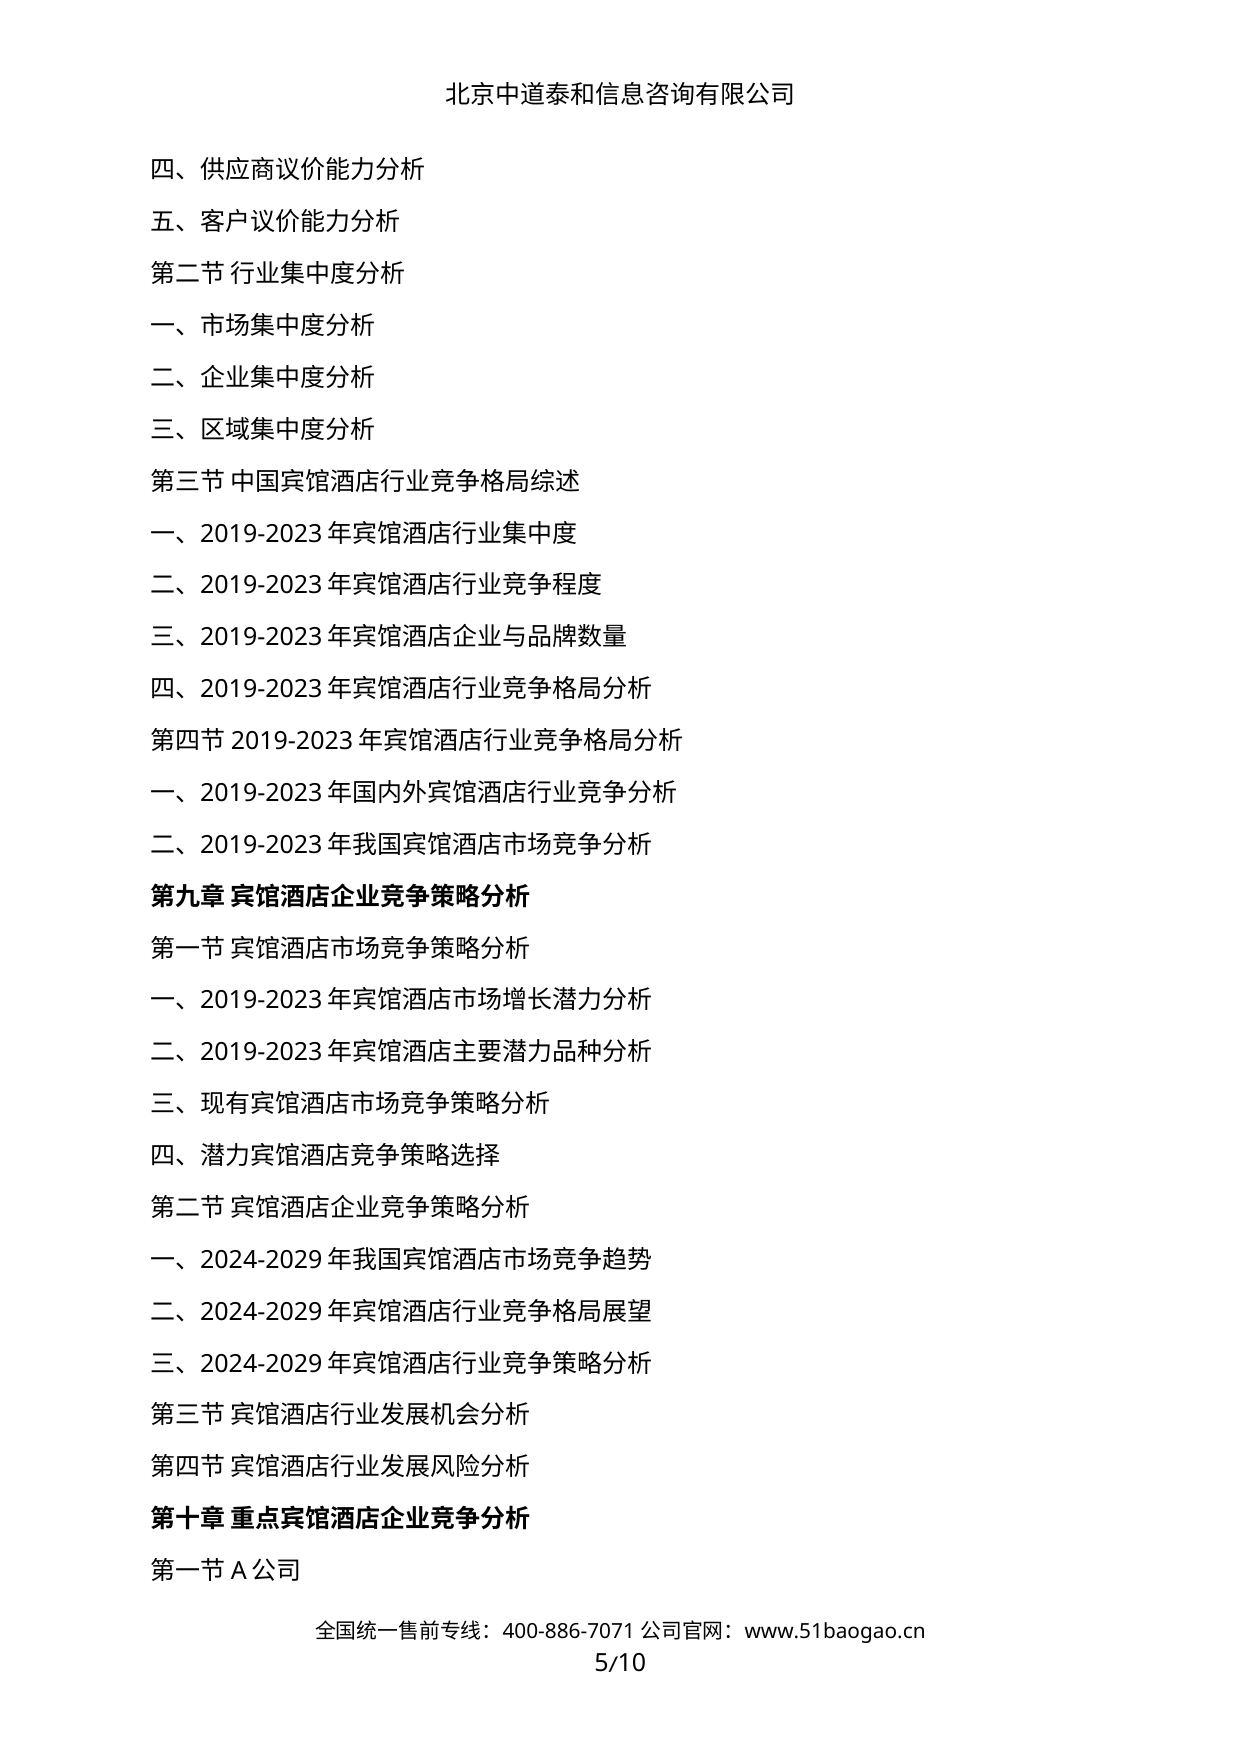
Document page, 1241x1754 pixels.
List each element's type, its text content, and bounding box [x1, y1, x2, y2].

text 二、2024-2029年宾馆酒店行业竞争格局展望 [150, 1291, 1090, 1327]
text 第三节 宾馆酒店行业发展机会分析 [150, 1395, 1090, 1431]
text 一、2019-2023年宾馆酒店市场增长潜力分析 [150, 980, 1090, 1016]
text 第四节 2019-2023年宾馆酒店行业竞争格局分析 [150, 721, 1090, 757]
text 二、2019-2023年宾馆酒店主要潜力品种分析 [150, 1032, 1090, 1068]
text 三、现有宾馆酒店市场竞争策略分析 [150, 1084, 1090, 1120]
text 三、区域集中度分析 [150, 409, 1090, 446]
text 一、市场集中度分析 [150, 306, 1090, 342]
text 二、2019-2023年宾馆酒店行业竞争程度 [150, 565, 1090, 601]
text 五、客户议价能力分析 [150, 202, 1090, 238]
text 第二节 宾馆酒店企业竞争策略分析 [150, 1187, 1090, 1224]
text 一、2019-2023年国内外宾馆酒店行业竞争分析 [150, 772, 1090, 809]
text 二、企业集中度分析 [150, 357, 1090, 394]
text 第一节 宾馆酒店市场竞争策略分析 [150, 928, 1090, 964]
text 四、2019-2023年宾馆酒店行业竞争格局分析 [150, 669, 1090, 705]
text 一、2024-2029年我国宾馆酒店市场竞争趋势 [150, 1239, 1090, 1276]
text 第九章 宾馆酒店企业竞争策略分析 [150, 876, 1090, 912]
text 第四节 宾馆酒店行业发展风险分析 [150, 1447, 1090, 1483]
text 第一节 A公司 [150, 1551, 1090, 1587]
text 第三节 中国宾馆酒店行业竞争格局综述 [150, 461, 1090, 497]
text 四、潜力宾馆酒店竞争策略选择 [150, 1136, 1090, 1172]
text 三、2024-2029年宾馆酒店行业竞争策略分析 [150, 1343, 1090, 1379]
text 二、2019-2023年我国宾馆酒店市场竞争分析 [150, 824, 1090, 861]
text 一、2019-2023年宾馆酒店行业集中度 [150, 513, 1090, 549]
text 第十章 重点宾馆酒店企业竞争分析 [150, 1499, 1090, 1535]
text 第二节 行业集中度分析 [150, 254, 1090, 290]
text 三、2019-2023年宾馆酒店企业与品牌数量 [150, 617, 1090, 653]
text 四、供应商议价能力分析 [150, 150, 1090, 186]
